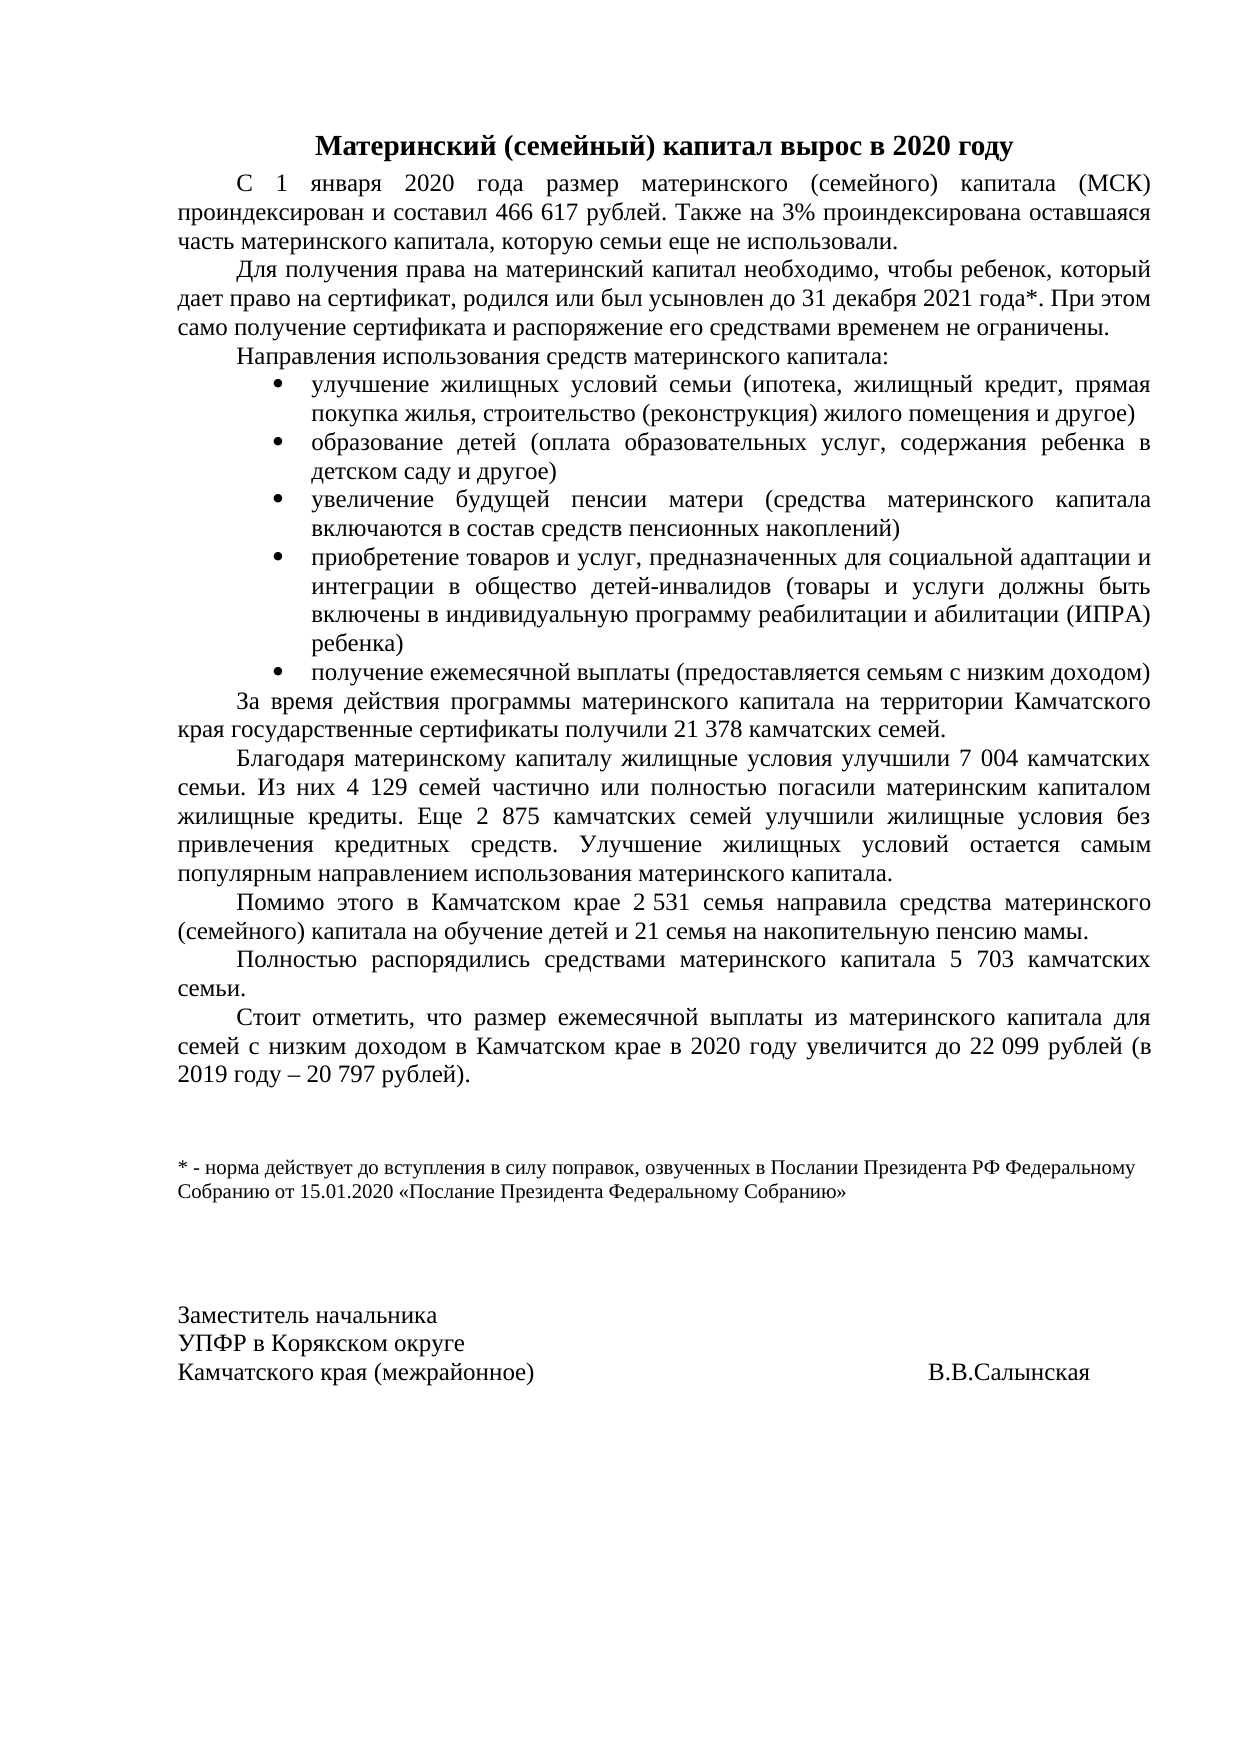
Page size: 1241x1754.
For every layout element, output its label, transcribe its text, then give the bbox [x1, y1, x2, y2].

text Стоит отметить, что размер ежемесячной выплаты из материнского капитала для семей с низким доходом в Камчатском крае в 2020 году увеличится до 22 099 рублей (в 2019 году – 20 797 рублей). [177, 1002, 1152, 1088]
list получение ежемесячной выплаты (предоставляется семьям с низким доходом) [274, 657, 1152, 686]
text УПФР в Корякском округе [177, 1328, 1152, 1357]
subtitle Материнский (семейный) капитал вырос в 2020 году [177, 128, 1152, 162]
list образование детей (оплата образовательных услуг, содержания ребенка в детском саду и другое) [274, 427, 1152, 484]
text Камчатского края (межрайонное) В.В.Салынская [177, 1357, 1152, 1386]
text Для получения права на материнский капитал необходимо, чтобы ребенок, который дает право на сертификат, родился или был усыновлен до 31 декабря 2021 года*. При этом само получение сертификата и распоряжение его средствами временем не ограничены. [177, 254, 1152, 341]
text Направления использования средств материнского капитала: [177, 341, 1152, 369]
list увеличение будущей пенсии матери (средства материнского капитала включаются в состав средств пенсионных накоплений) [274, 484, 1152, 542]
list улучшение жилищных условий семьи (ипотека, жилищный кредит, прямая покупка жилья, строительство (реконструкция) жилого помещения и другое) [274, 369, 1152, 427]
text * - норма действует до вступления в силу поправок, озвученных в Послании Президента РФ Федеральному Собранию от 15.01.2020 «Послание Президента Федеральному Собранию» [177, 1155, 1152, 1203]
text Полностью распорядились средствами материнского капитала 5 703 камчатских семьи. [177, 944, 1152, 1002]
text С 1 января 2020 года размер материнского (семейного) капитала (МСК) проиндексирован и составил 466 617 рублей. Также на 3% проиндексирована оставшаяся часть материнского капитала, которую семьи еще не использовали. [177, 168, 1152, 254]
text Заместитель начальника [177, 1300, 1152, 1328]
text Помимо этого в Камчатском крае 2 531 семья направила средства материнского (семейного) капитала на обучение детей и 21 семья на накопительную пенсию мамы. [177, 887, 1152, 944]
text За время действия программы материнского капитала на территории Камчатского края государственные сертификаты получили 21 378 камчатских семей. [177, 686, 1152, 743]
list приобретение товаров и услуг, предназначенных для социальной адаптации и интеграции в общество детей-инвалидов (товары и услуги должны быть включены в индивидуальную программу реабилитации и абилитации (ИПРА) ребенка) [274, 542, 1152, 657]
text Благодаря материнскому капиталу жилищные условия улучшили 7 004 камчатских семьи. Из них 4 129 семей частично или полностью погасили материнским капиталом жилищные кредиты. Еще 2 875 камчатских семей улучшили жилищные условия без привлечения кредитных средств. Улучшение жилищных условий остается самым популярным направлением использования материнского капитала. [177, 743, 1152, 887]
